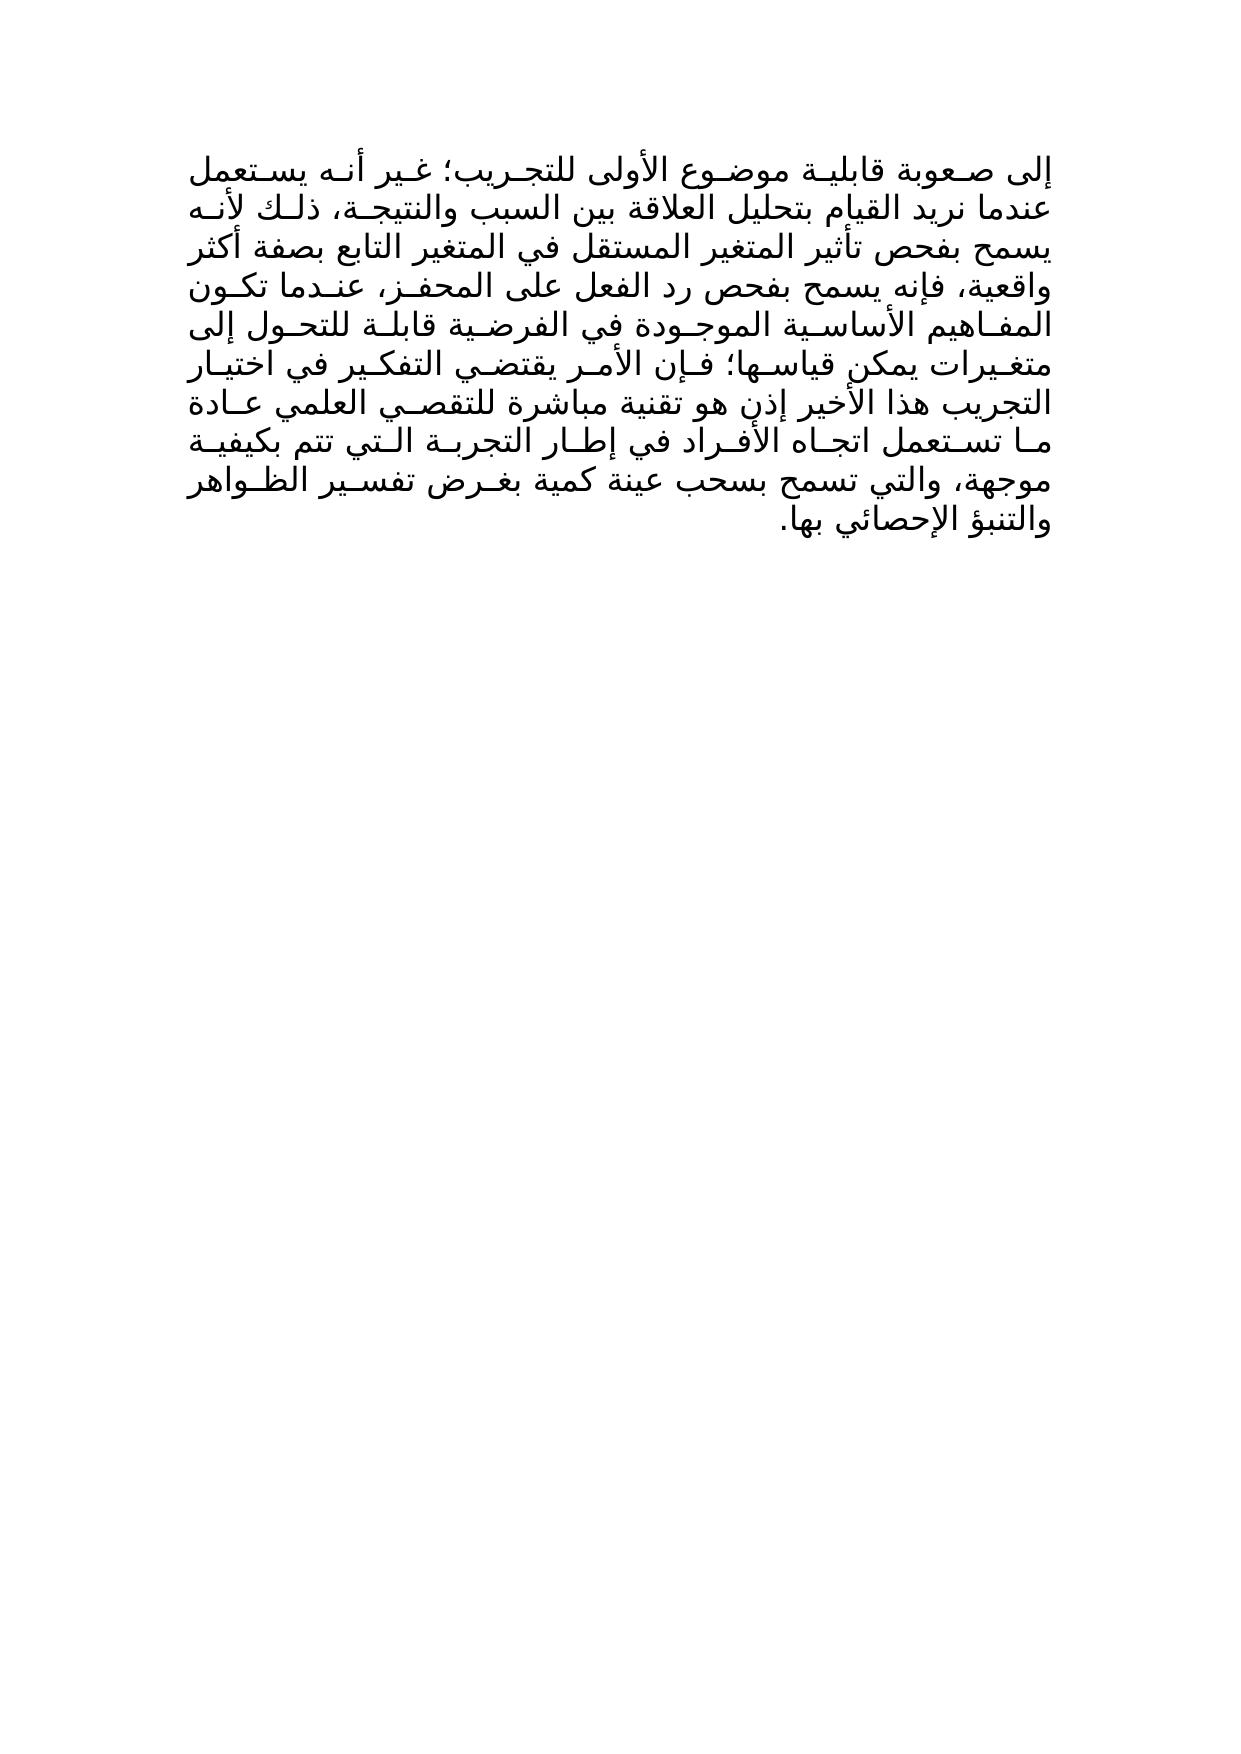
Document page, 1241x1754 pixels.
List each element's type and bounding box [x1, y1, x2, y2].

text [187, 150, 1053, 538]
